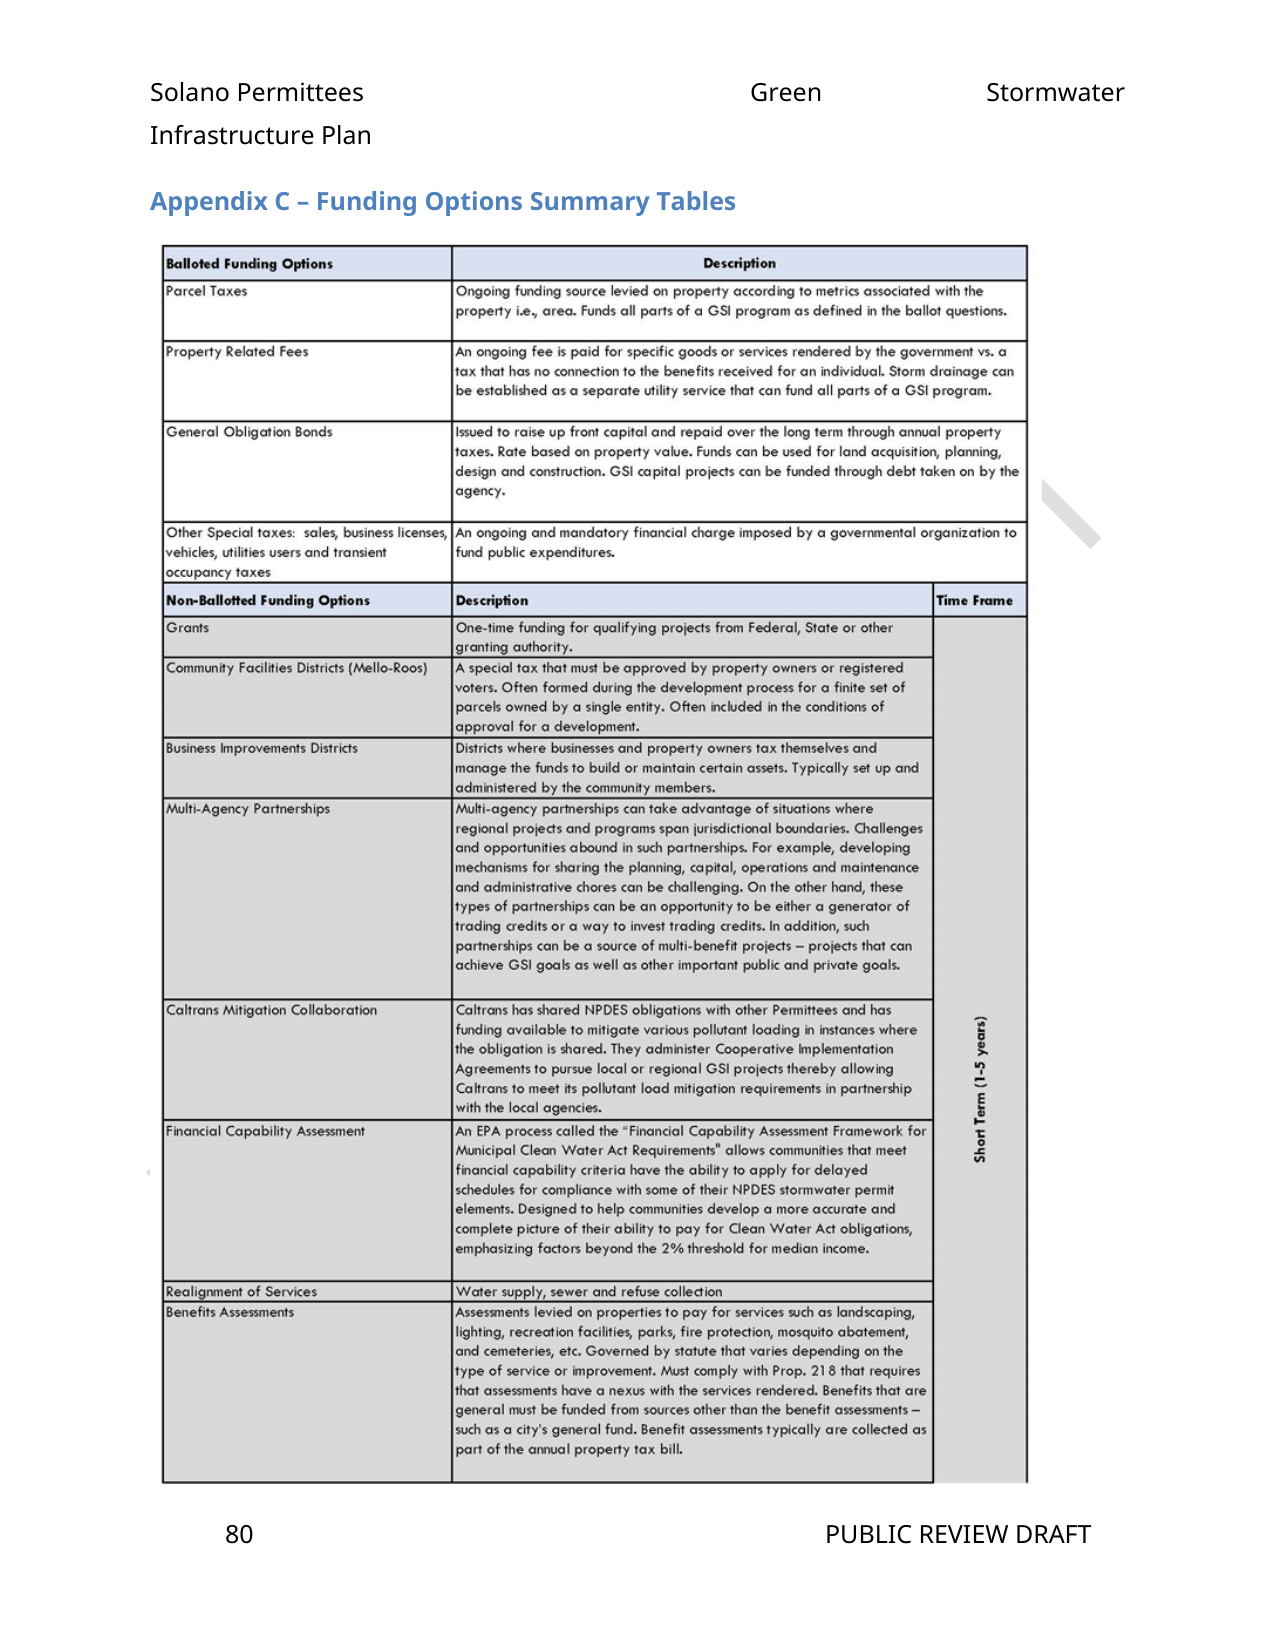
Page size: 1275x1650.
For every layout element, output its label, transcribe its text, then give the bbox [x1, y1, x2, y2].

subtitle Appendix C – Funding Options Summary Tables [150, 184, 1125, 218]
picture [150, 238, 1042, 1492]
